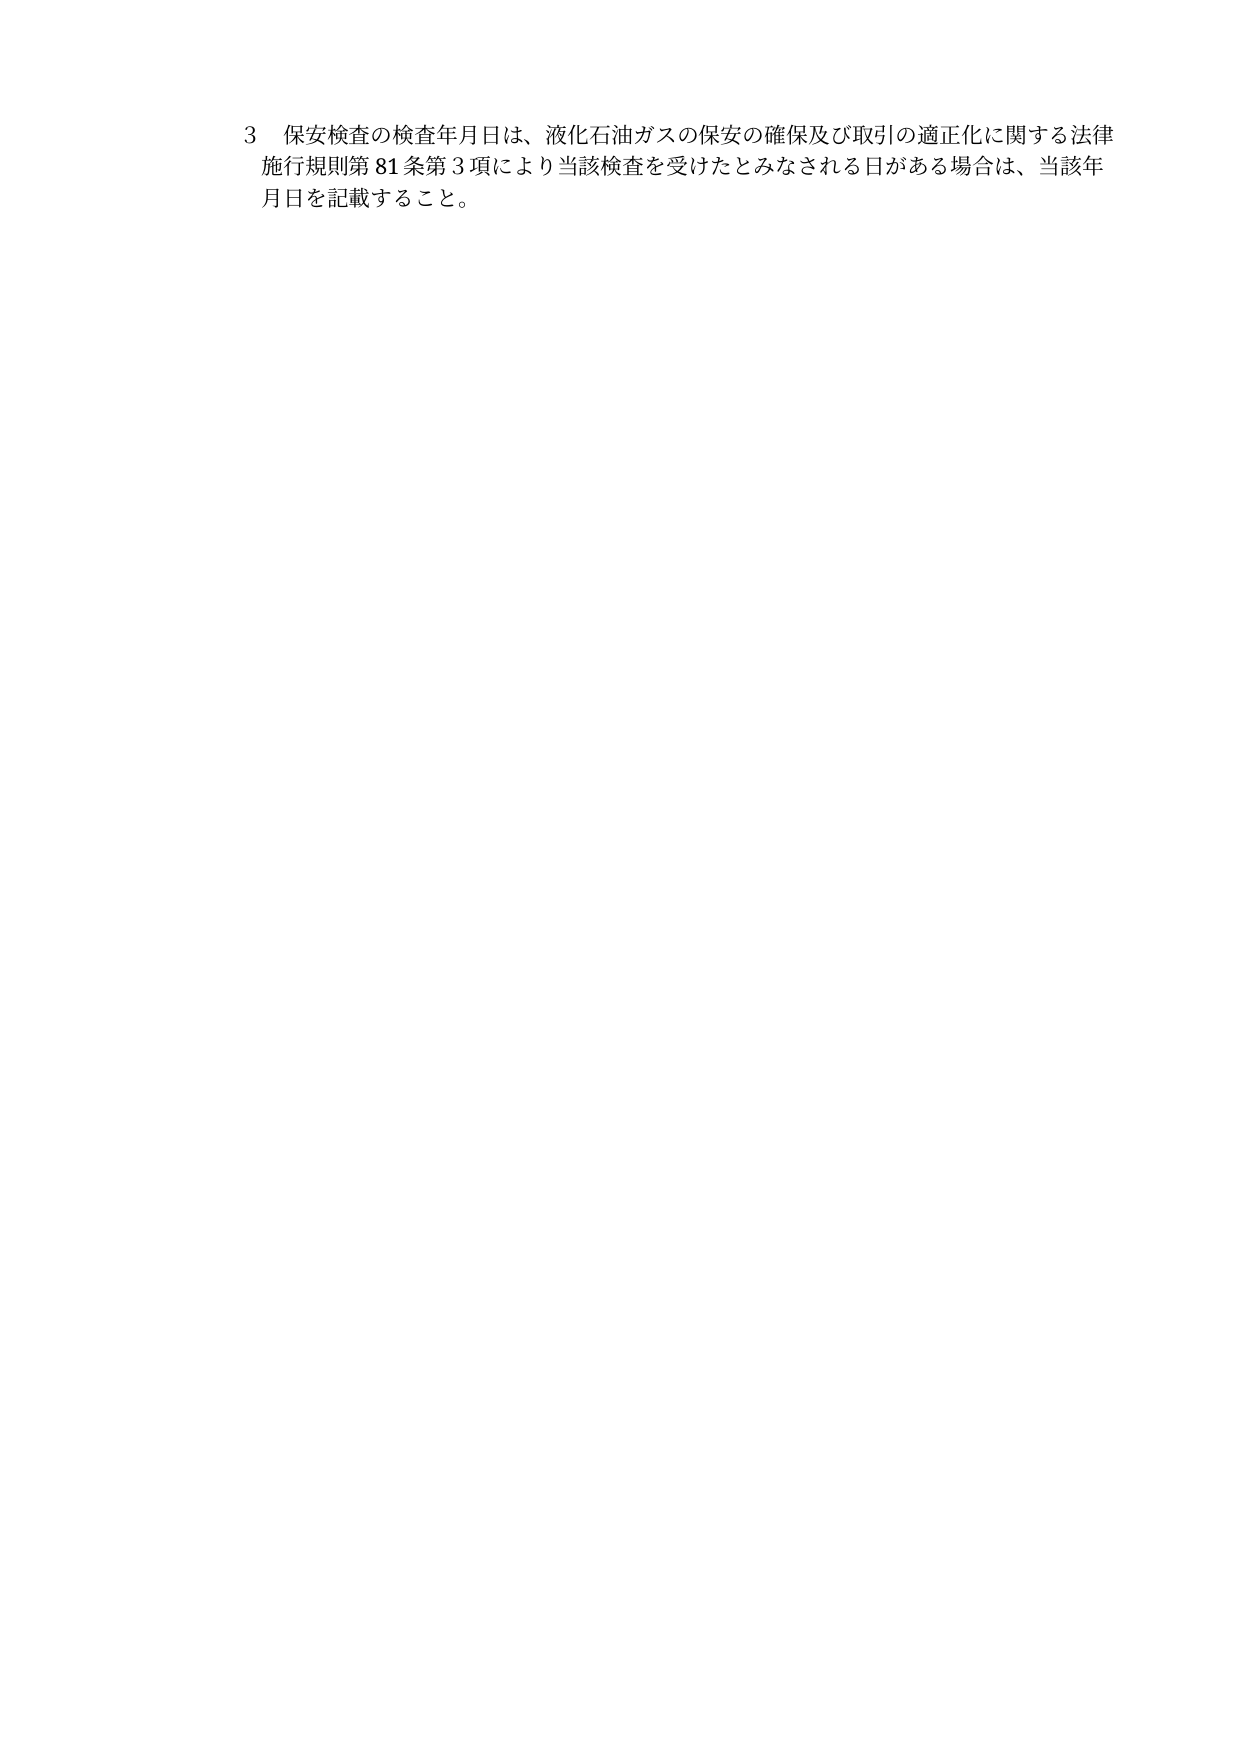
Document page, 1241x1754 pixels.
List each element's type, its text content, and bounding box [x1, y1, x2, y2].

text 施行規則第81条第３項により当該検査を受けたとみなされる日がある場合は、当該年 [261, 149, 1134, 181]
text 月日を記載すること。 [261, 181, 1134, 213]
text ３ 保安検査の検査年月日は、液化石油ガスの保安の確保及び取引の適正化に関する法律 [130, 118, 1134, 149]
